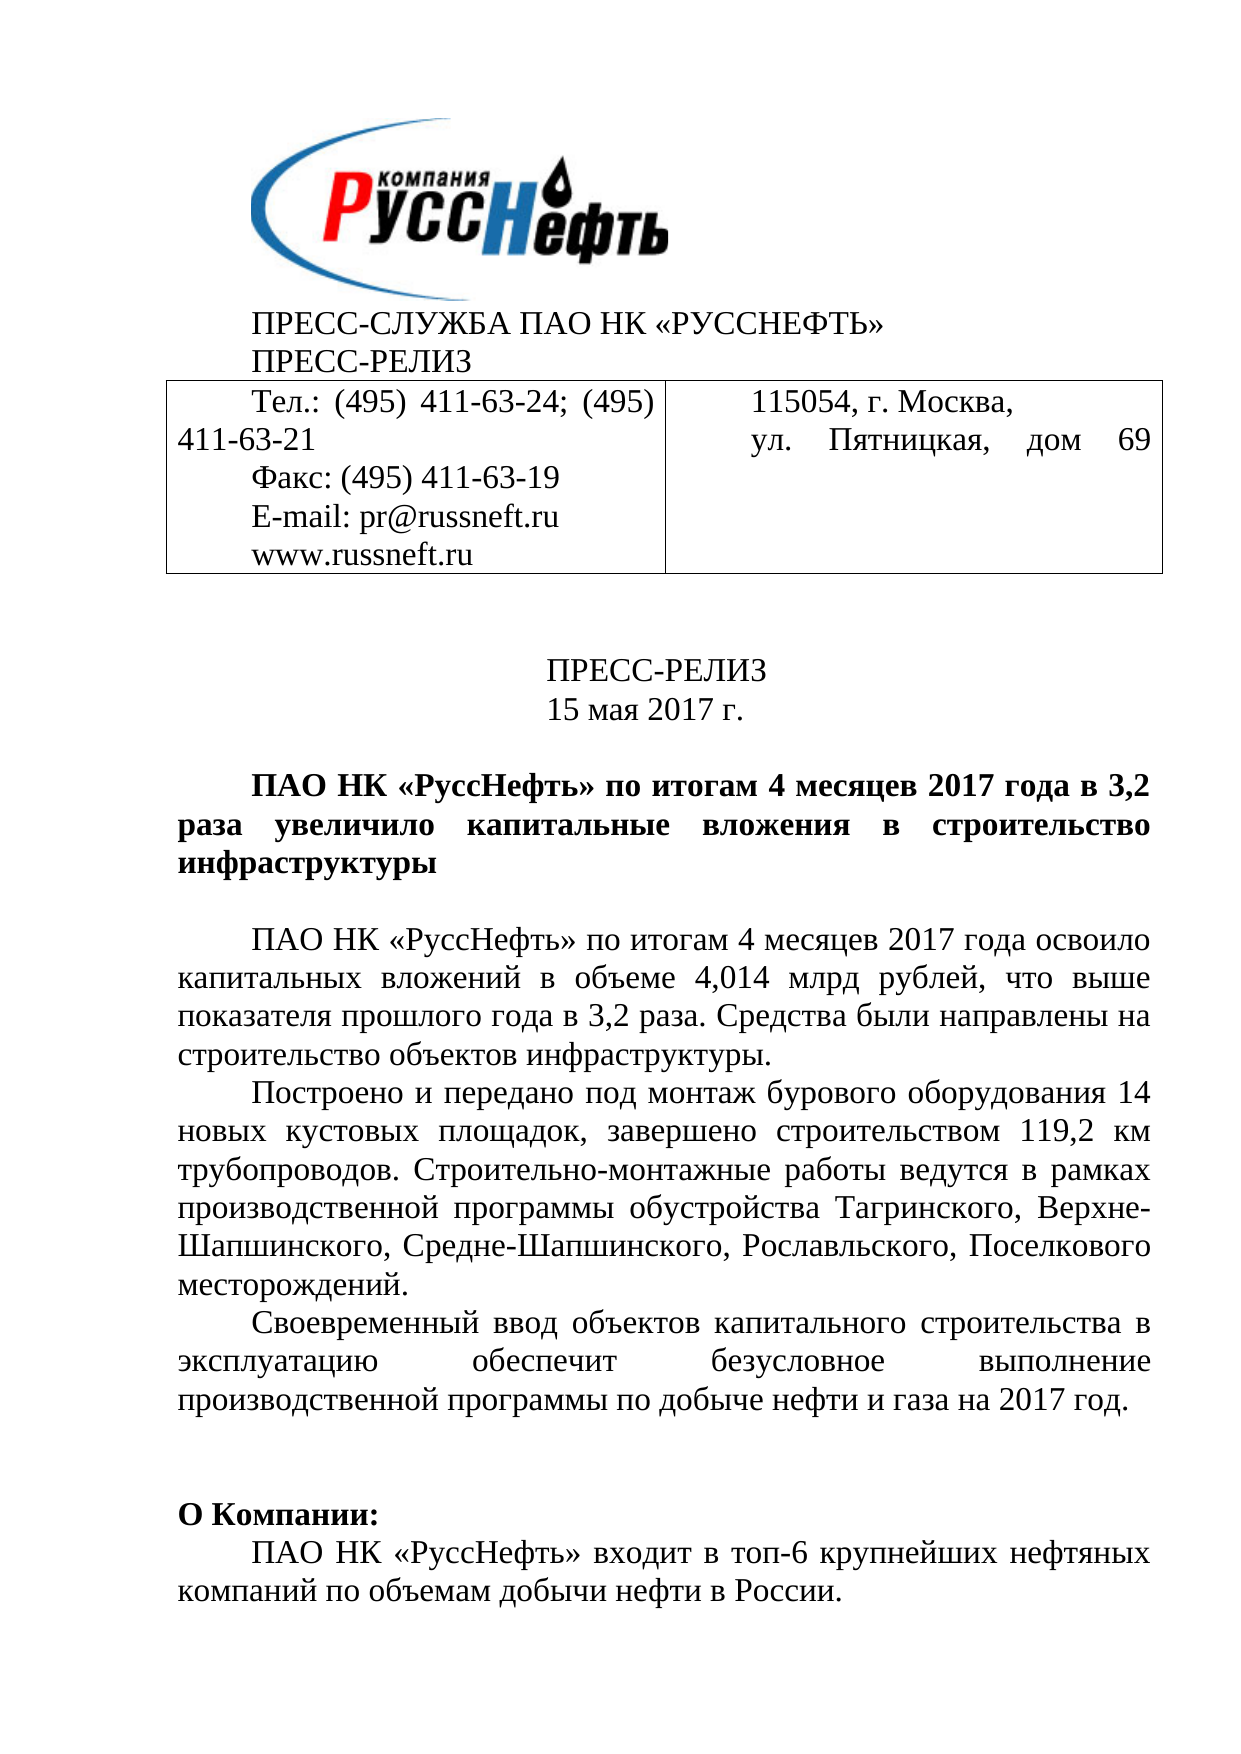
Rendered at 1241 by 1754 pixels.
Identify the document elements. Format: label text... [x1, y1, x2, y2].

text ПАО НК «РуссНефть» входит в топ-6 крупнейших нефтяных компаний по объемам добычи нефти в России. [177, 1532, 1152, 1609]
text 15 мая 2017 г. [472, 689, 1152, 727]
text Построено и передано под монтаж бурового оборудования 14 новых кустовых площадок, завершено строительством 119,2 км трубопроводов. Строительно-монтажные работы ведутся в рамках производственной программы обустройства Тагринского, Верхне-Шапшинского, Средне-Шапшинского, Рославльского, Поселкового месторождений. [177, 1072, 1152, 1302]
text ПАО НК «РуссНефть» по итогам 4 месяцев 2017 года в 3,2 раза увеличило капитальные вложения в строительство инфраструктуры [177, 765, 1152, 880]
text ПРЕСС-РЕЛИЗ [177, 342, 1152, 380]
text ПРЕСС-СЛУЖБА ПАО НК «РУССНЕФТЬ» [177, 301, 1152, 342]
text ПРЕСС-РЕЛИЗ [472, 650, 1152, 689]
table_header . Москва, ул. Пятницкая, дом 69 [666, 381, 1162, 573]
text ПАО НК «РуссНефть» по итогам 4 месяцев 2017 года освоило капитальных вложений в объеме 4,014 млрд рублей, что выше показателя прошлого года в 3,2 раза. Средства были направлены на строительство объектов инфраструктуры. [177, 919, 1152, 1072]
table_header Тел.: (495) 411-63-24; (495) 411-63-21 Факс: (495) 411-63-19 E-mail: pr@russneft.ru www.russneft.ru [167, 381, 665, 573]
text Своевременный ввод объектов капитального строительства в эксплуатацию обеспечит безусловное выполнение производственной программы по добыче нефти и газа на 2017 год. [177, 1302, 1152, 1417]
text О Компании: [177, 1494, 1152, 1532]
picture [251, 118, 669, 301]
